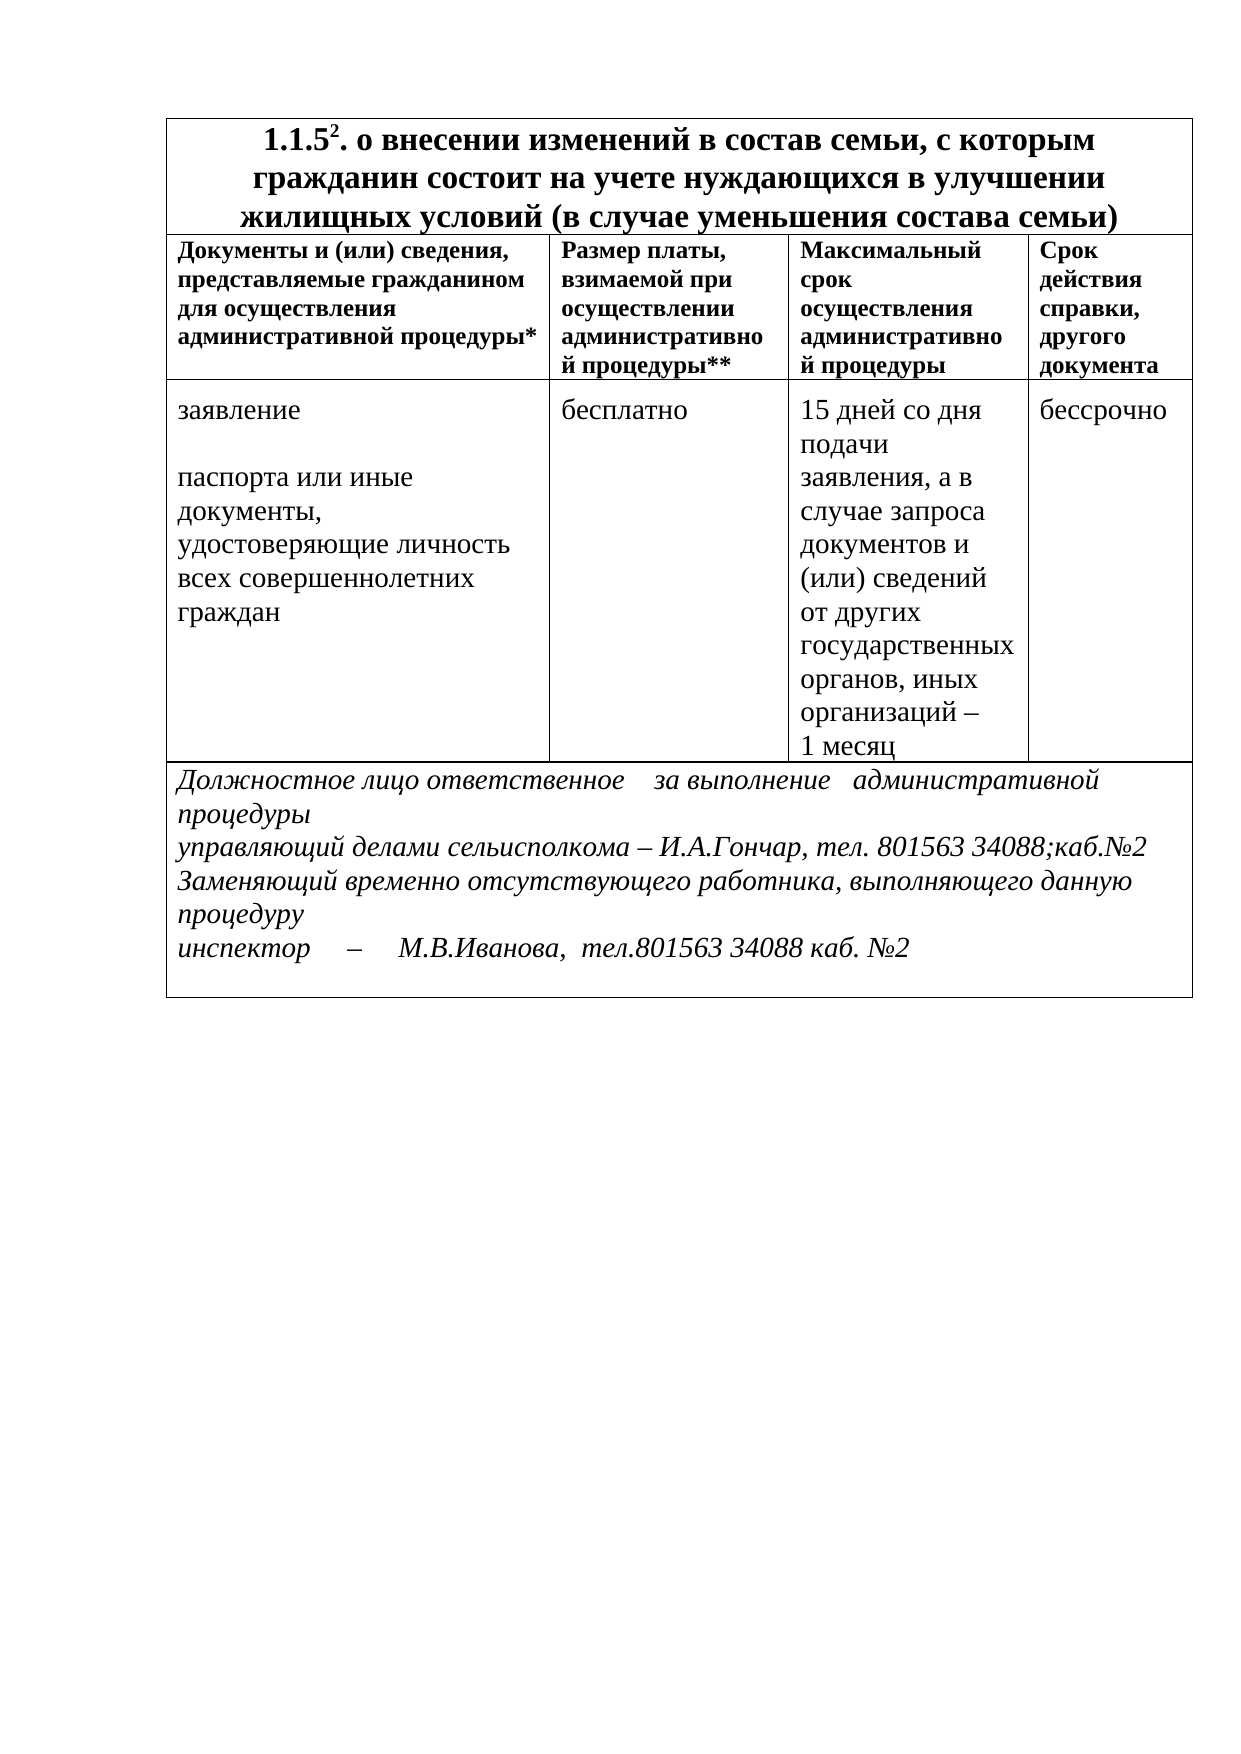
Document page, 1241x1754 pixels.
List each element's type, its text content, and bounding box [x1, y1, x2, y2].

table_cell Максимальный срок осуществления административной процедуры [789, 235, 1028, 379]
table_cell 15 дней со дня подачи заявления, а в случае запроса документов и (или) сведений от других государственных органов, иных организаций – 1 месяц [789, 380, 1028, 761]
table_cell Документы и (или) сведения, представляемые гражданином для осуществления административной процедуры* [167, 235, 549, 379]
table_header 1.1.52. о внесении изменений в состав семьи, с которым гражданин состоит на учете нуждающихся в улучшении жилищных условий (в случае уменьшения состава семьи) [167, 119, 1192, 234]
table_cell заявление паспорта или иные документы, удостоверяющие личность всех совершеннолетних граждан [167, 380, 549, 761]
table_cell Размер платы, взимаемой при осуществлении административной процедуры** [550, 235, 788, 379]
table_cell бесплатно [550, 380, 788, 761]
table_cell Должностное лицо ответственное за выполнение административной процедуры управляющий делами сельисполкома – И.А.Гончар, тел. 801563 34088;каб.№2 Заменяющий временно отсутствующего работника, выполняющего данную процедуру инспектор – М.В.Иванова, тел.801563 34088 каб. №2 [167, 763, 1192, 997]
table_cell Срок действия справки, другого документа [1029, 235, 1192, 379]
table_cell бессрочно [1029, 380, 1192, 761]
